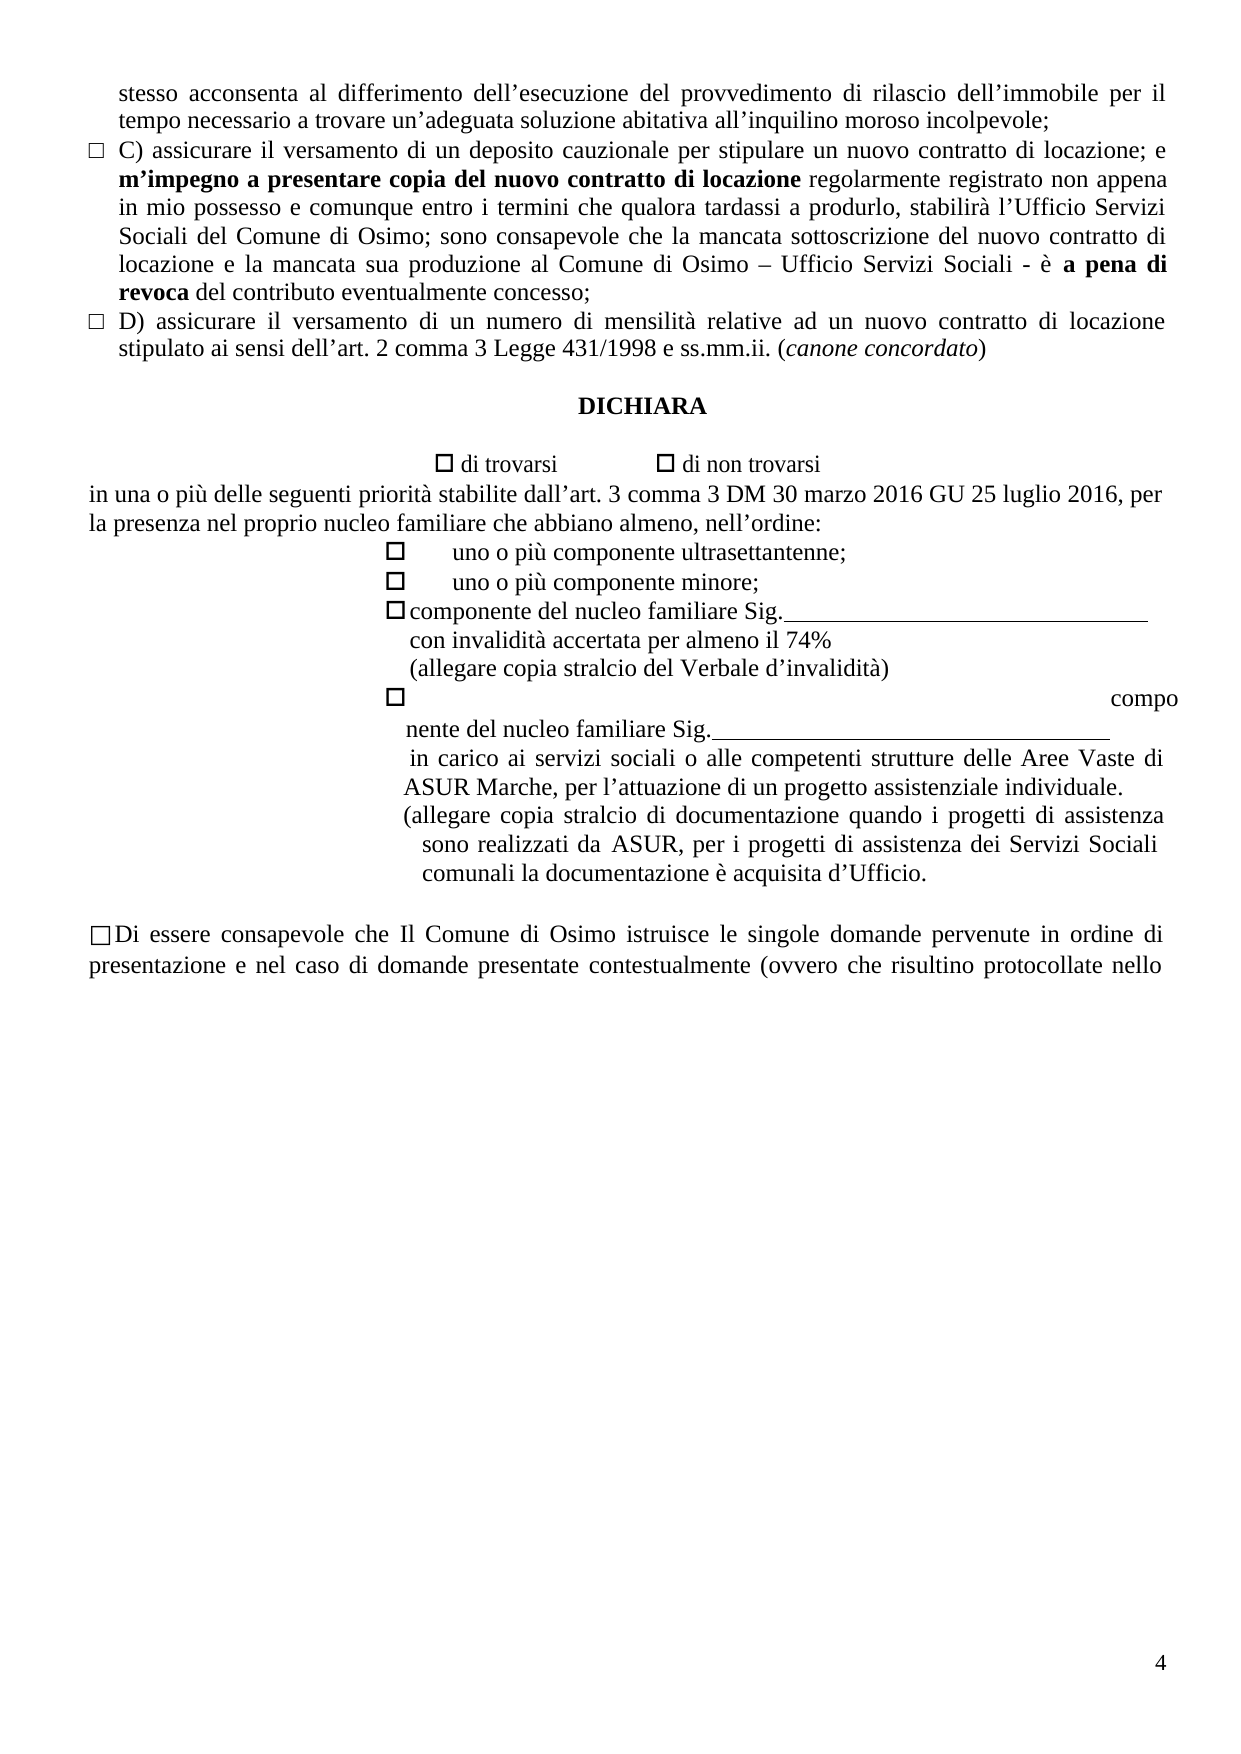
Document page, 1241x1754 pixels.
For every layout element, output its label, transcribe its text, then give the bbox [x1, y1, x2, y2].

text sono realizzati da ASUR, per i progetti di assistenza dei Servizi Sociali comunali la documentazione è acquisita d’Ufficio. [422, 829, 1184, 887]
list Di essere consapevole che Il Comune di Osimo istruisce le singole domande pervenute in ordine di presentazione e nel caso di domande presentate contestualmente (ovvero che risultino protocollate nello [89, 916, 1167, 978]
text in una o più delle seguenti priorità stabilite dall’art. 3 comma 3 DM 30 marzo 2016 GU 25 luglio 2016, per la presenza nel proprio nucleo familiare che abbiano almeno, nell’ordine: [89, 479, 1172, 537]
list componente del nucleo familiare Sig. con invalidità accertata per almeno il 74% [384, 596, 1148, 653]
list uno o più componente minore; [384, 566, 1184, 596]
list D) assicurare il versamento di un numero di mensilità relative ad un nuovo contratto di locazione stipulato ai sensi dell’art. 2 comma 3 Legge 431/1998 e ss.mm.ii. (canone concordato) [89, 307, 1167, 362]
list componente del nucleo familiare Sig. [384, 682, 1184, 743]
list C) assicurare il versamento di un deposito cauzionale per stipulare un nuovo contratto di locazione; e m’impegno a presentare copia del nuovo contratto di locazione regolarmente registrato non appena in mio possesso e comunque entro i termini che qualora tardassi a produrlo, stabilirà l’Ufficio Servizi Sociali del Comune di Osimo; sono consapevole che la mancata sottoscrizione del nuovo contratto di locazione e la mancata sua produzione al Comune di Osimo – Ufficio Servizi Sociali - è a pena di revoca del contributo eventualmente concesso; [89, 134, 1167, 306]
list uno o più componente ultrasettantenne; [384, 537, 1184, 565]
text □ di trovarsi □ di non trovarsi [433, 449, 1184, 479]
subtitle DICHIARA [195, 391, 1090, 420]
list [89, 79, 1167, 134]
text (allegare copia stralcio del Verbale d’invalidità) [409, 653, 1184, 682]
text in carico ai servizi sociali o alle competenti strutture delle Aree Vaste di ASUR Marche, per l’attuazione di un progetto assistenziale individuale. (allegare copia stralcio di documentazione quando i progetti di assistenza [403, 743, 1184, 829]
